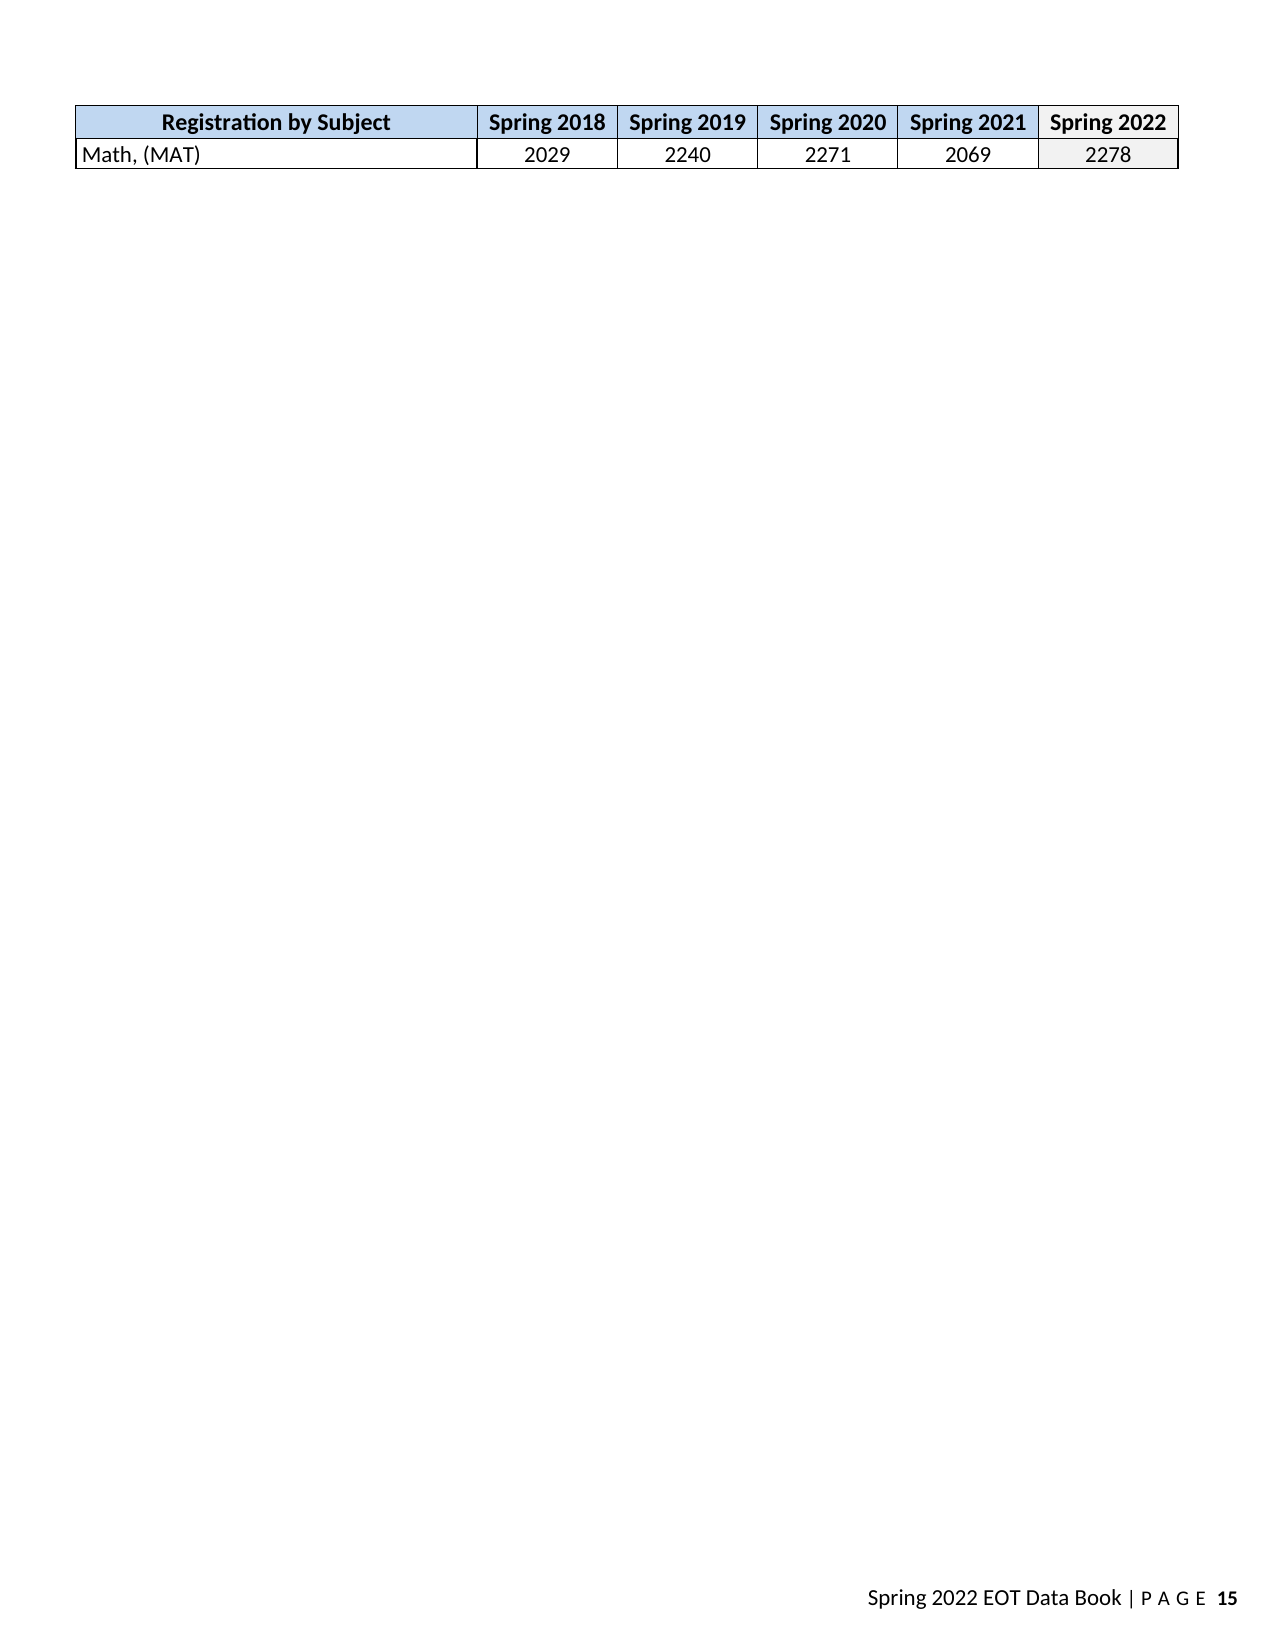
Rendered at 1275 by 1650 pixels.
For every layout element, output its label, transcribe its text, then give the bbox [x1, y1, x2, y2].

table_header Registration by Subject [76, 106, 477, 138]
table_cell 2029 [478, 139, 617, 168]
table_cell 2278 [1039, 139, 1177, 168]
table_header Spring 2021 [898, 106, 1038, 138]
table_cell 2271 [758, 139, 897, 168]
table_header Spring 2018 [478, 106, 617, 138]
table_cell Math, (MAT) [77, 139, 476, 168]
table_header Spring 2019 [618, 106, 757, 138]
table_cell 2069 [898, 139, 1038, 168]
table_cell 2240 [618, 139, 757, 168]
table_header Spring 2020 [758, 106, 897, 138]
table_header Spring 2022 [1039, 106, 1178, 138]
